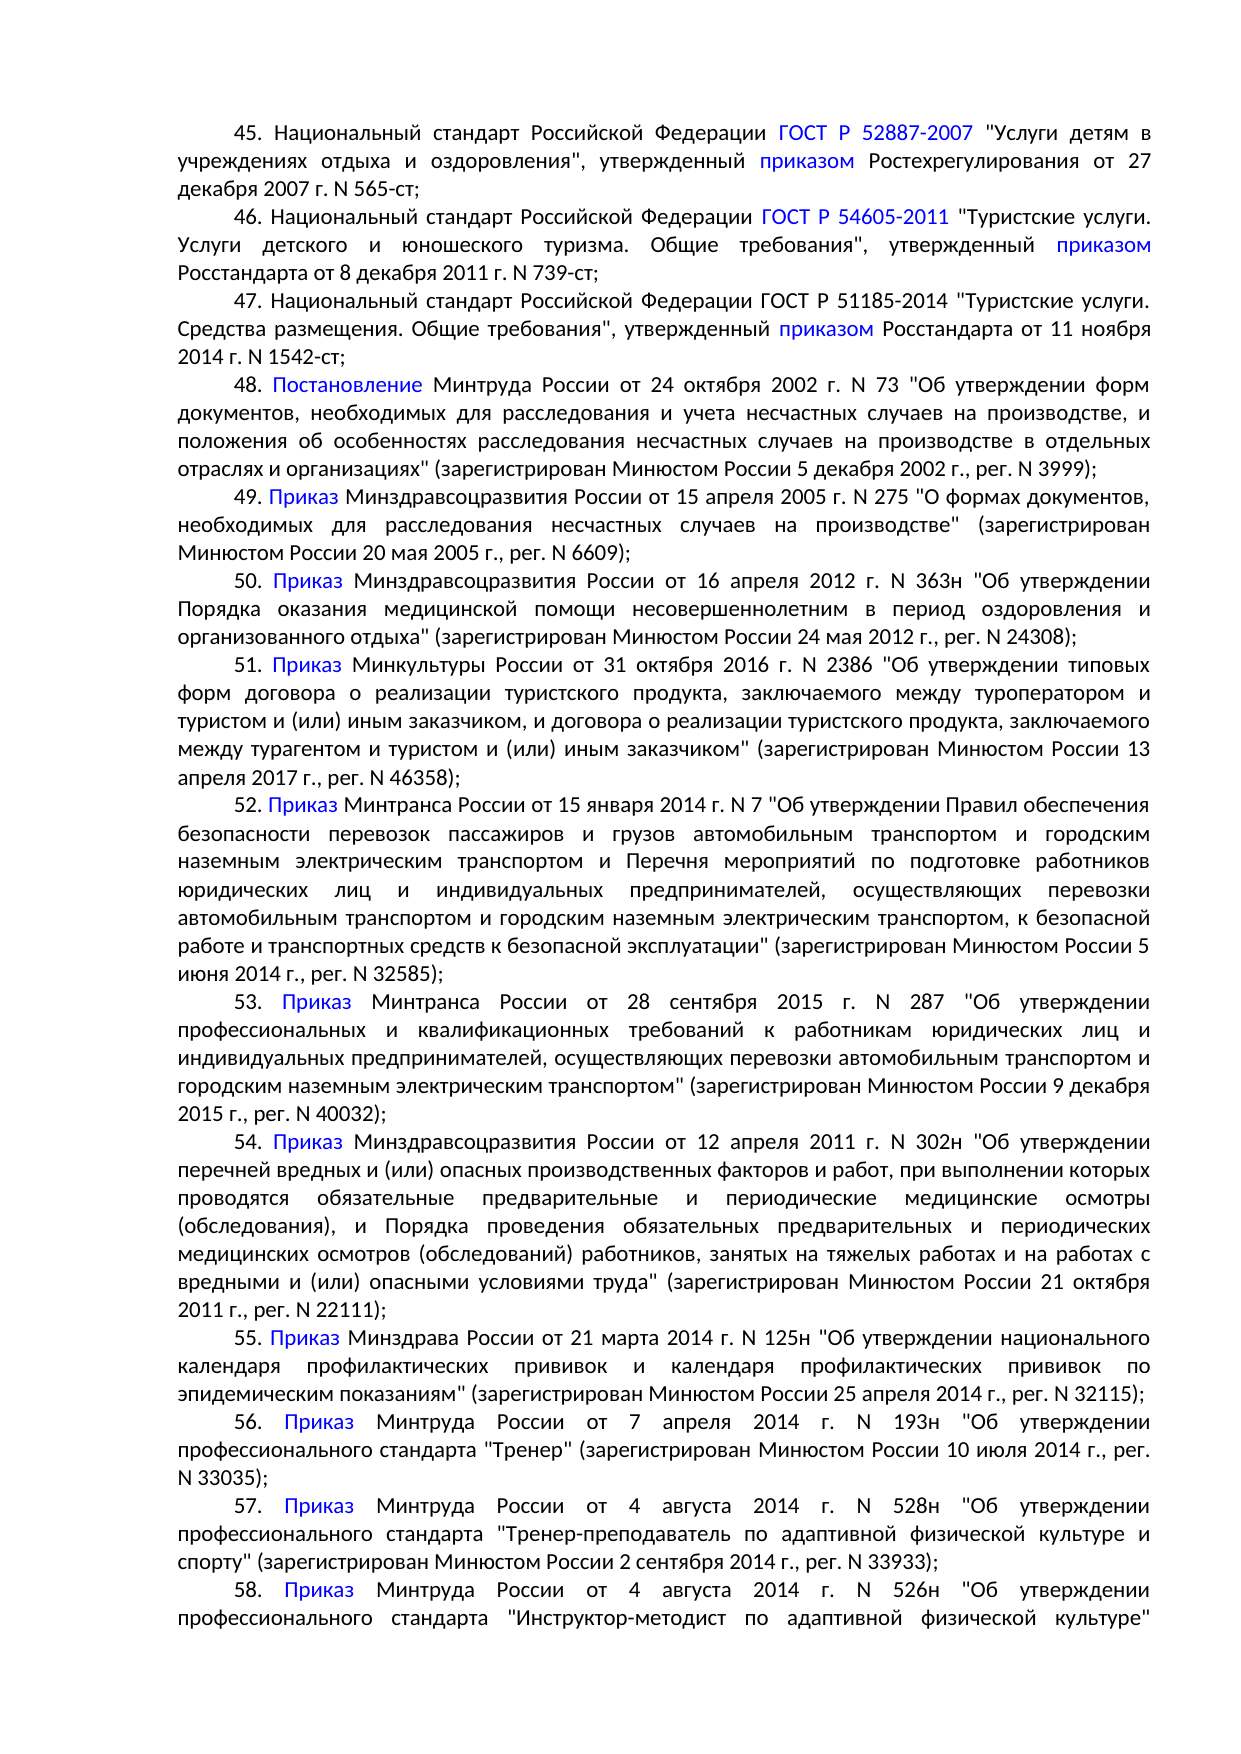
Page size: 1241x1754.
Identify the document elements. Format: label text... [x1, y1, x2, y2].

text 47. Национальный стандарт Российской Федерации ГОСТ Р 51185-2014 "Туристские услуги. Средства размещения. Общие требования", утвержденный приказом Росстандарта от 11 ноября 2014 г. N 1542-ст; [177, 286, 1152, 370]
text 46. Национальный стандарт Российской Федерации ГОСТ Р 54605-2011 "Туристские услуги. Услуги детского и юношеского туризма. Общие требования", утвержденный приказом Росстандарта от 8 декабря 2011 г. N 739-ст; [177, 202, 1152, 286]
text 54. Приказ Минздравсоцразвития России от 12 апреля 2011 г. N 302н "Об утверждении перечней вредных и (или) опасных производственных факторов и работ, при выполнении которых проводятся обязательные предварительные и периодические медицинские осмотры (обследования), и Порядка проведения обязательных предварительных и периодических медицинских осмотров (обследований) работников, занятых на тяжелых работах и на работах с вредными и (или) опасными условиями труда" (зарегистрирован Минюстом России 21 октября 2011 г., рег. N 22111); [177, 1127, 1152, 1323]
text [177, 1575, 1152, 1631]
text 48. Постановление Минтруда России от 24 октября 2002 г. N 73 "Об утверждении форм документов, необходимых для расследования и учета несчастных случаев на производстве, и положения об особенностях расследования несчастных случаев на производстве в отдельных отраслях и организациях" (зарегистрирован Минюстом России 5 декабря 2002 г., рег. N 3999); [177, 370, 1152, 482]
text 57. Приказ Минтруда России от 4 августа 2014 г. N 528н "Об утверждении профессионального стандарта "Тренер-преподаватель по адаптивной физической культуре и спорту" (зарегистрирован Минюстом России 2 сентября 2014 г., рег. N 33933); [177, 1491, 1152, 1575]
text 55. Приказ Минздрава России от 21 марта 2014 г. N 125н "Об утверждении национального календаря профилактических прививок и календаря профилактических прививок по эпидемическим показаниям" (зарегистрирован Минюстом России 25 апреля 2014 г., рег. N 32115); [177, 1323, 1152, 1407]
text 50. Приказ Минздравсоцразвития России от 16 апреля 2012 г. N 363н "Об утверждении Порядка оказания медицинской помощи несовершеннолетним в период оздоровления и организованного отдыха" (зарегистрирован Минюстом России 24 мая 2012 г., рег. N 24308); [177, 566, 1152, 651]
text 52. Приказ Минтранса России от 15 января 2014 г. N 7 "Об утверждении Правил обеспечения безопасности перевозок пассажиров и грузов автомобильным транспортом и городским наземным электрическим транспортом и Перечня мероприятий по подготовке работников юридических лиц и индивидуальных предпринимателей, осуществляющих перевозки автомобильным транспортом и городским наземным электрическим транспортом, к безопасной работе и транспортных средств к безопасной эксплуатации" (зарегистрирован Минюстом России 5 июня 2014 г., рег. N 32585); [177, 791, 1152, 987]
text 56. Приказ Минтруда России от 7 апреля 2014 г. N 193н "Об утверждении профессионального стандарта "Тренер" (зарегистрирован Минюстом России 10 июля 2014 г., рег. N 33035); [177, 1407, 1152, 1491]
text 45. Национальный стандарт Российской Федерации ГОСТ Р 52887-2007 "Услуги детям в учреждениях отдыха и оздоровления", утвержденный приказом Ростехрегулирования от 27 декабря 2007 г. N 565-ст; [177, 118, 1152, 202]
text 49. Приказ Минздравсоцразвития России от 15 апреля 2005 г. N 275 "О формах документов, необходимых для расследования несчастных случаев на производстве" (зарегистрирован Минюстом России 20 мая 2005 г., рег. N 6609); [177, 482, 1152, 566]
text 53. Приказ Минтранса России от 28 сентября 2015 г. N 287 "Об утверждении профессиональных и квалификационных требований к работникам юридических лиц и индивидуальных предпринимателей, осуществляющих перевозки автомобильным транспортом и городским наземным электрическим транспортом" (зарегистрирован Минюстом России 9 декабря 2015 г., рег. N 40032); [177, 987, 1152, 1127]
text 51. Приказ Минкультуры России от 31 октября 2016 г. N 2386 "Об утверждении типовых форм договора о реализации туристского продукта, заключаемого между туроператором и туристом и (или) иным заказчиком, и договора о реализации туристского продукта, заключаемого между турагентом и туристом и (или) иным заказчиком" (зарегистрирован Минюстом России 13 апреля 2017 г., рег. N 46358); [177, 651, 1152, 791]
